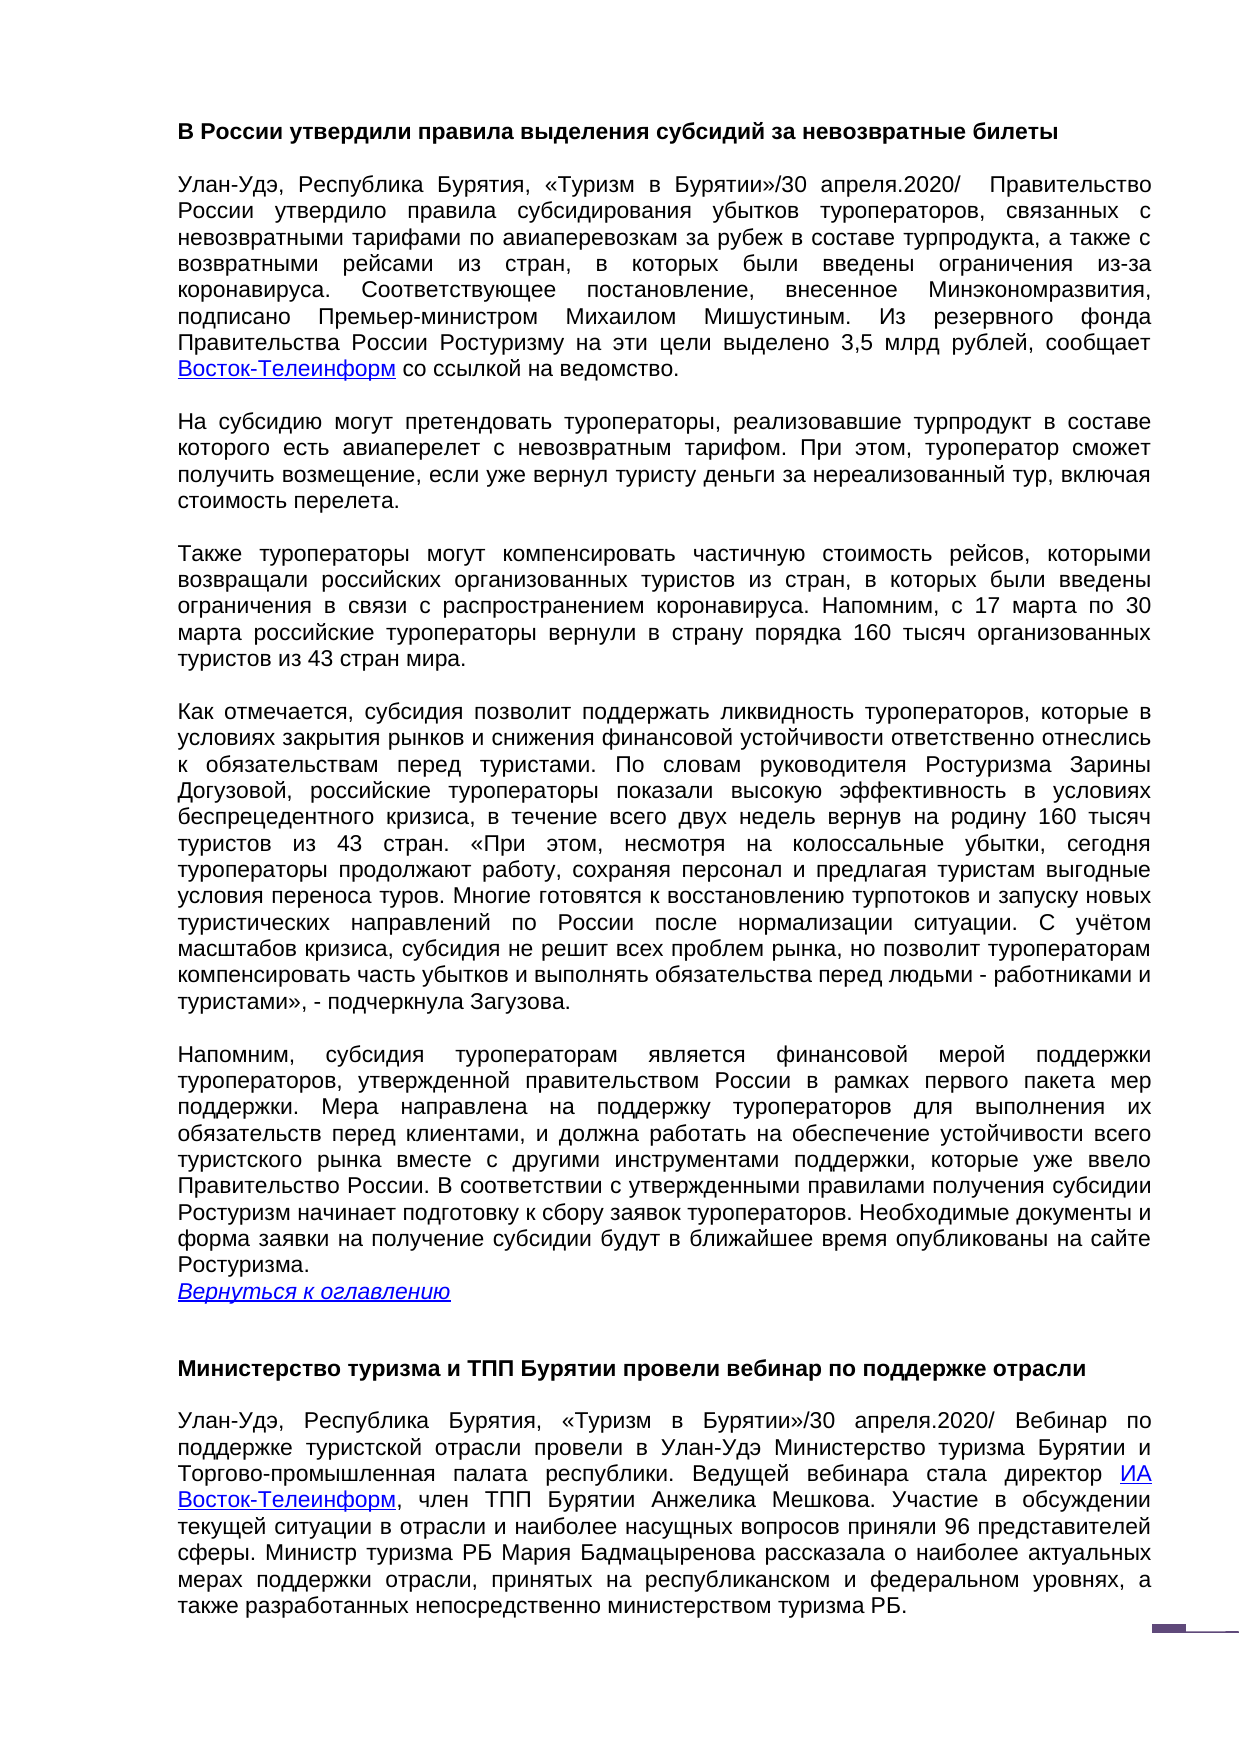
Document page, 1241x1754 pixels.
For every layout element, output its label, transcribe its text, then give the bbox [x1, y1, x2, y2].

text Как отмечается, субсидия позволит поддержать ликвидность туроператоров, которые в условиях закрытия рынков и снижения финансовой устойчивости ответственно отнеслись к обязательствам перед туристами. По словам руководителя Ростуризма Зарины Догузовой, российские туроператоры показали высокую эффективность в условиях беспрецедентного кризиса, в течение всего двух недель вернув на родину 160 тысяч туристов из 43 стран. «При этом, несмотря на колоссальные убытки, сегодня туроператоры продолжают работу, сохраняя персонал и предлагая туристам выгодные условия переноса туров. Многие готовятся к восстановлению турпотоков и запуску новых туристических направлений по России после нормализации ситуации. С учётом масштабов кризиса, субсидия не решит всех проблем рынка, но позволит туроператорам компенсировать часть убытков и выполнять обязательства перед людьми - работниками и туристами», - подчеркнула Загузова. [177, 698, 1152, 1014]
text Также туроператоры могут компенсировать частичную стоимость рейсов, которыми возвращали российских организованных туристов из стран, в которых были введены ограничения в связи с распространением коронавируса. Напомним, с 17 марта по 30 марта российские туроператоры вернули в страну порядка 160 тысяч организованных туристов из 43 стран мира. [177, 540, 1152, 672]
text Напомним, субсидия туроператорам является финансовой мерой поддержки туроператоров, утвержденной правительством России в рамках первого пакета мер поддержки. Мера направлена на поддержку туроператоров для выполнения их обязательств перед клиентами, и должна работать на обеспечение устойчивости всего туристского рынка вместе с другими инструментами поддержки, которые уже ввело Правительство России. В соответствии с утвержденными правилами получения субсидии Ростуризм начинает подготовку к сбору заявок туроператоров. Необходимые документы и форма заявки на получение субсидии будут в ближайшее время опубликованы на сайте Ростуризма. [177, 1041, 1152, 1278]
text Вернуться к оглавлению [177, 1278, 1152, 1304]
text Улан-Удэ, Республика Бурятия, «Туризм в Бурятии»/30 апреля.2020/ Вебинар по поддержке туристской отрасли провели в Улан-Удэ Министерство туризма Бурятии и Торгово-промышленная палата республики. Ведущей вебинара стала директор ИА Восток-Телеинформ, член ТПП Бурятии Анжелика Мешкова. Участие в обсуждении текущей ситуации в отрасли и наиболее насущных вопросов приняли 96 представителей сферы. Министр туризма РБ Мария Бадмацыренова рассказала о наиболее актуальных мерах поддержки отрасли, принятых на республиканском и федеральном уровнях, а также разработанных непосредственно министерством туризма РБ. [177, 1407, 1152, 1618]
text На субсидию могут претендовать туроператоры, реализовавшие турпродукт в составе которого есть авиаперелет с невозвратным тарифом. При этом, туроператор сможет получить возмещение, если уже вернул туристу деньги за нереализованный тур, включая стоимость перелета. [177, 408, 1152, 513]
text Улан-Удэ, Республика Бурятия, «Туризм в Бурятии»/30 апреля.2020/ Правительство России утвердило правила субсидирования убытков туроператоров, связанных с невозвратными тарифами по авиаперевозкам за рубеж в составе турпродукта, а также с возвратными рейсами из стран, в которых были введены ограничения из-за коронавируса. Соответствующее постановление, внесенное Минэкономразвития, подписано Премьер-министром Михаилом Мишустиным. Из резервного фонда Правительства России Ростуризму на эти цели выделено 3,5 млрд рублей, сообщает Восток-Телеинформ со ссылкой на ведомство. [177, 171, 1152, 382]
text Министерство туризма и ТПП Бурятии провели вебинар по поддержке отрасли [177, 1355, 1152, 1381]
text В России утвердили правила выделения субсидий за невозвратные билеты [177, 118, 1152, 144]
